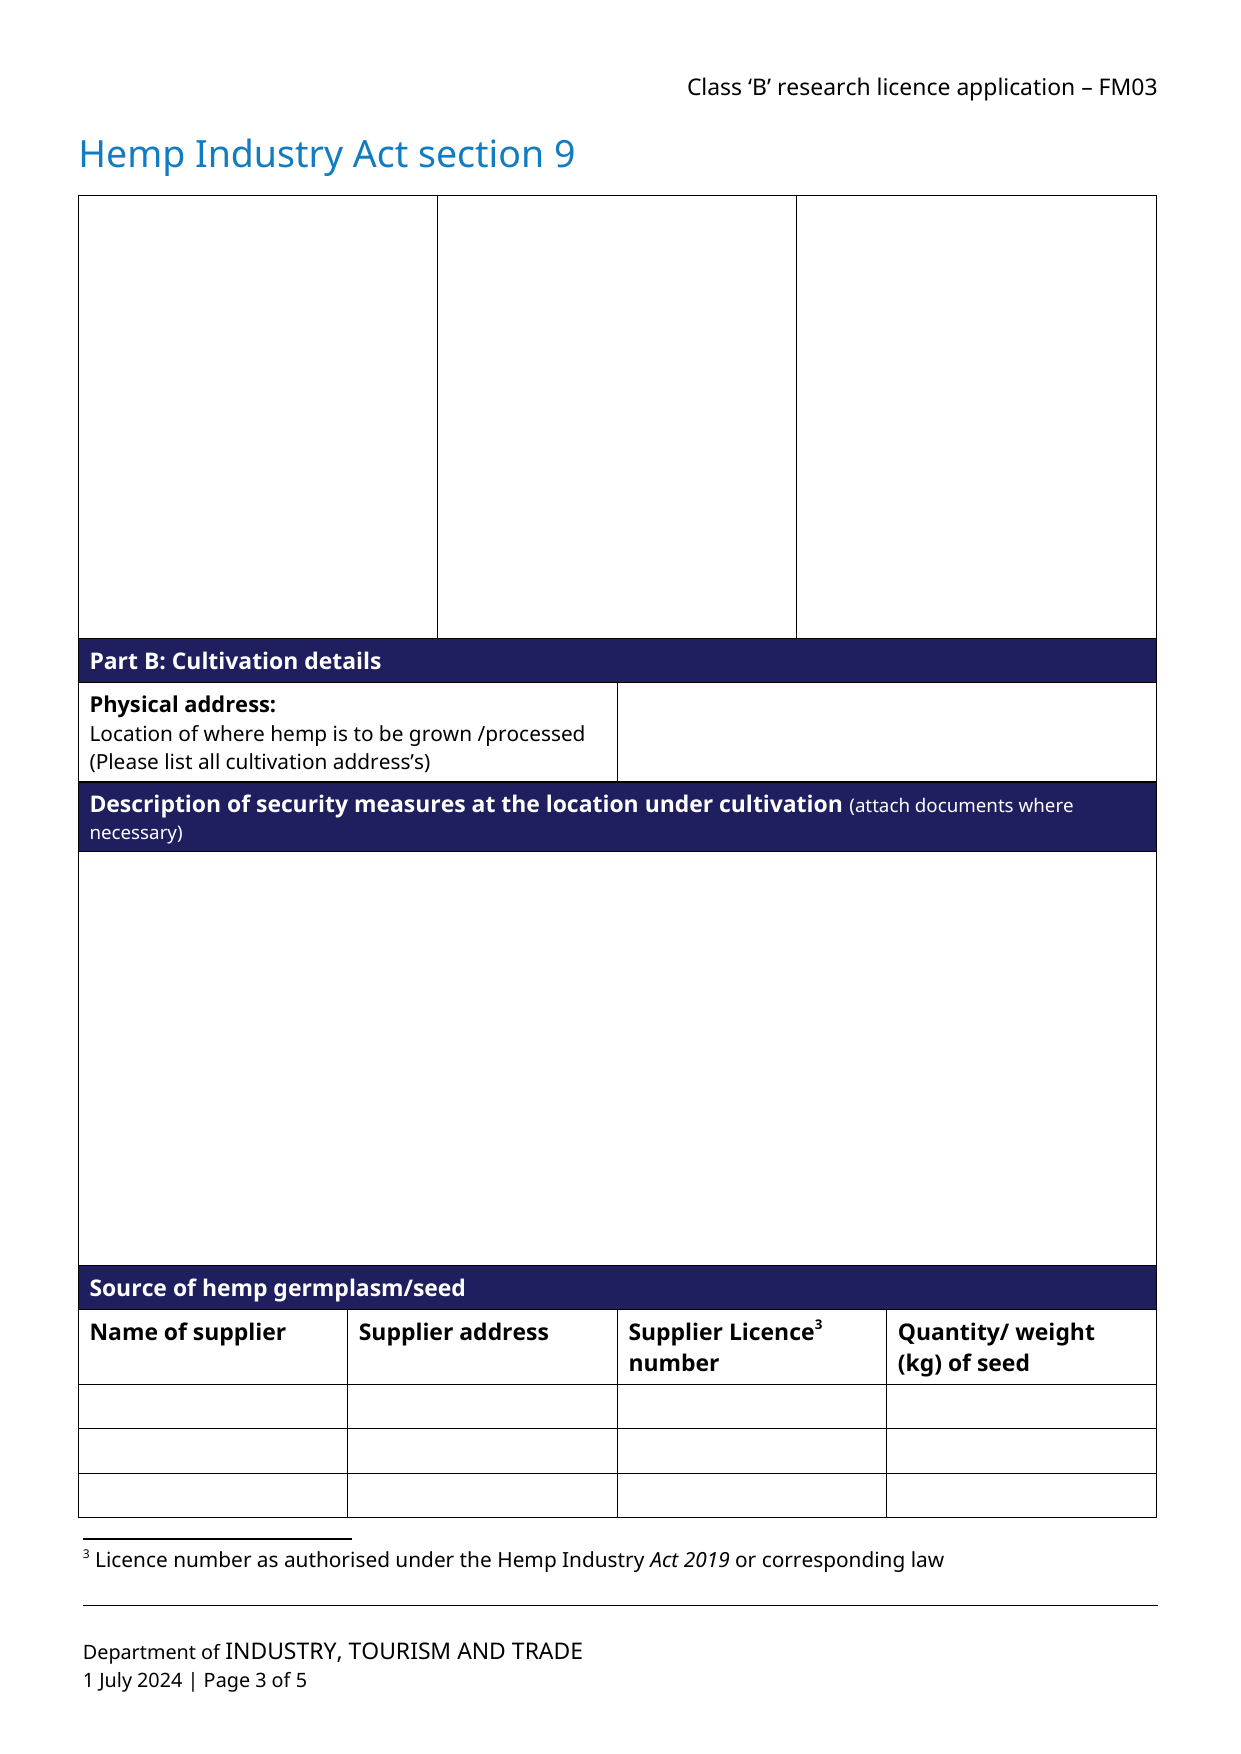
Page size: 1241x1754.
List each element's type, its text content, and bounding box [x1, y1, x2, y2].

table_cell Description of security measures at the location under cultivation (attach documents where necessary) [79, 783, 1156, 851]
table_cell [79, 1429, 347, 1472]
table_cell Quantity/ weight (kg) of seed [887, 1310, 1156, 1384]
table_header Hemp Industry Act section 9 [78, 127, 1156, 195]
table_cell [618, 1385, 886, 1428]
table_cell [348, 1474, 617, 1517]
table_cell [79, 1474, 347, 1517]
table_cell [887, 1474, 1156, 1517]
table_cell Source of hemp germplasm/seed [79, 1266, 1156, 1309]
table_cell [348, 1385, 617, 1428]
table_cell [887, 1429, 1156, 1472]
table_cell Part B: Cultivation details [79, 639, 1156, 682]
table_cell Physical address: Location of where hemp is to be grown /processed (Please list all cultivation address’s) [79, 683, 617, 781]
table_cell [79, 1385, 347, 1428]
table_cell [618, 1474, 886, 1517]
table_cell [348, 1429, 617, 1472]
table_cell Supplier address [348, 1310, 617, 1384]
table_cell [438, 196, 796, 638]
table_cell [887, 1385, 1156, 1428]
table_cell Supplier Licence number [618, 1310, 886, 1384]
table_cell [79, 196, 437, 638]
table_cell Name of supplier [79, 1310, 347, 1384]
table_cell [618, 1429, 886, 1472]
table_cell [79, 852, 1156, 1264]
table_cell [618, 683, 1156, 781]
table_cell [797, 196, 1156, 638]
